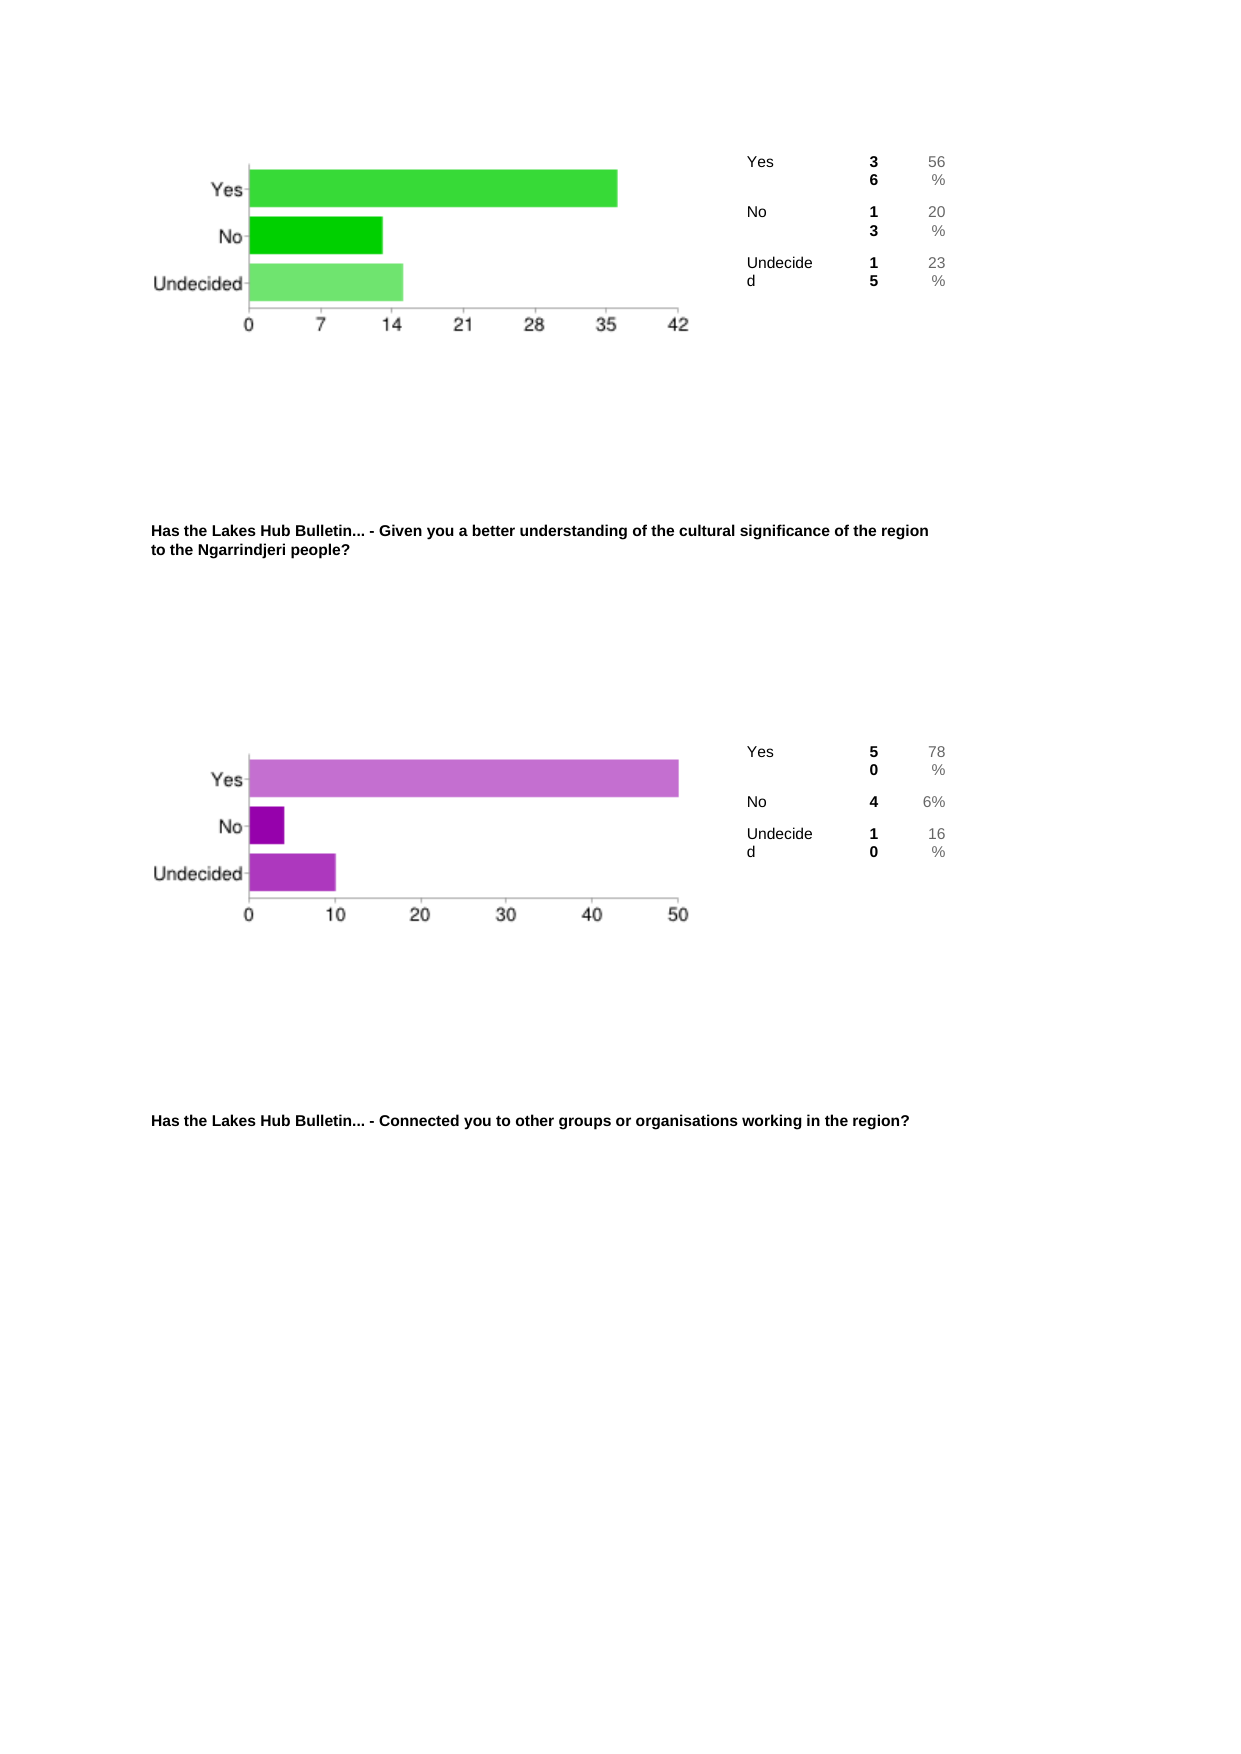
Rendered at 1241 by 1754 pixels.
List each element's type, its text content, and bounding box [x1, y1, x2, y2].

table_header Has the Lakes Hub Bulletin... - Given you a better understanding of the cultural significance of the region to the Ngarrindjeri people? [149, 521, 948, 740]
picture [150, 151, 690, 339]
table_header Has the Lakes Hub Bulletin... - Connected you to other groups or organisations working in the region? [149, 1110, 948, 1312]
table_cell [149, 740, 695, 1110]
picture [150, 741, 690, 929]
table_cell [149, 150, 695, 521]
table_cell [695, 150, 948, 521]
table_cell People may select more than one checkbox, so percentages may add up to more than 100%. [695, 740, 948, 1110]
